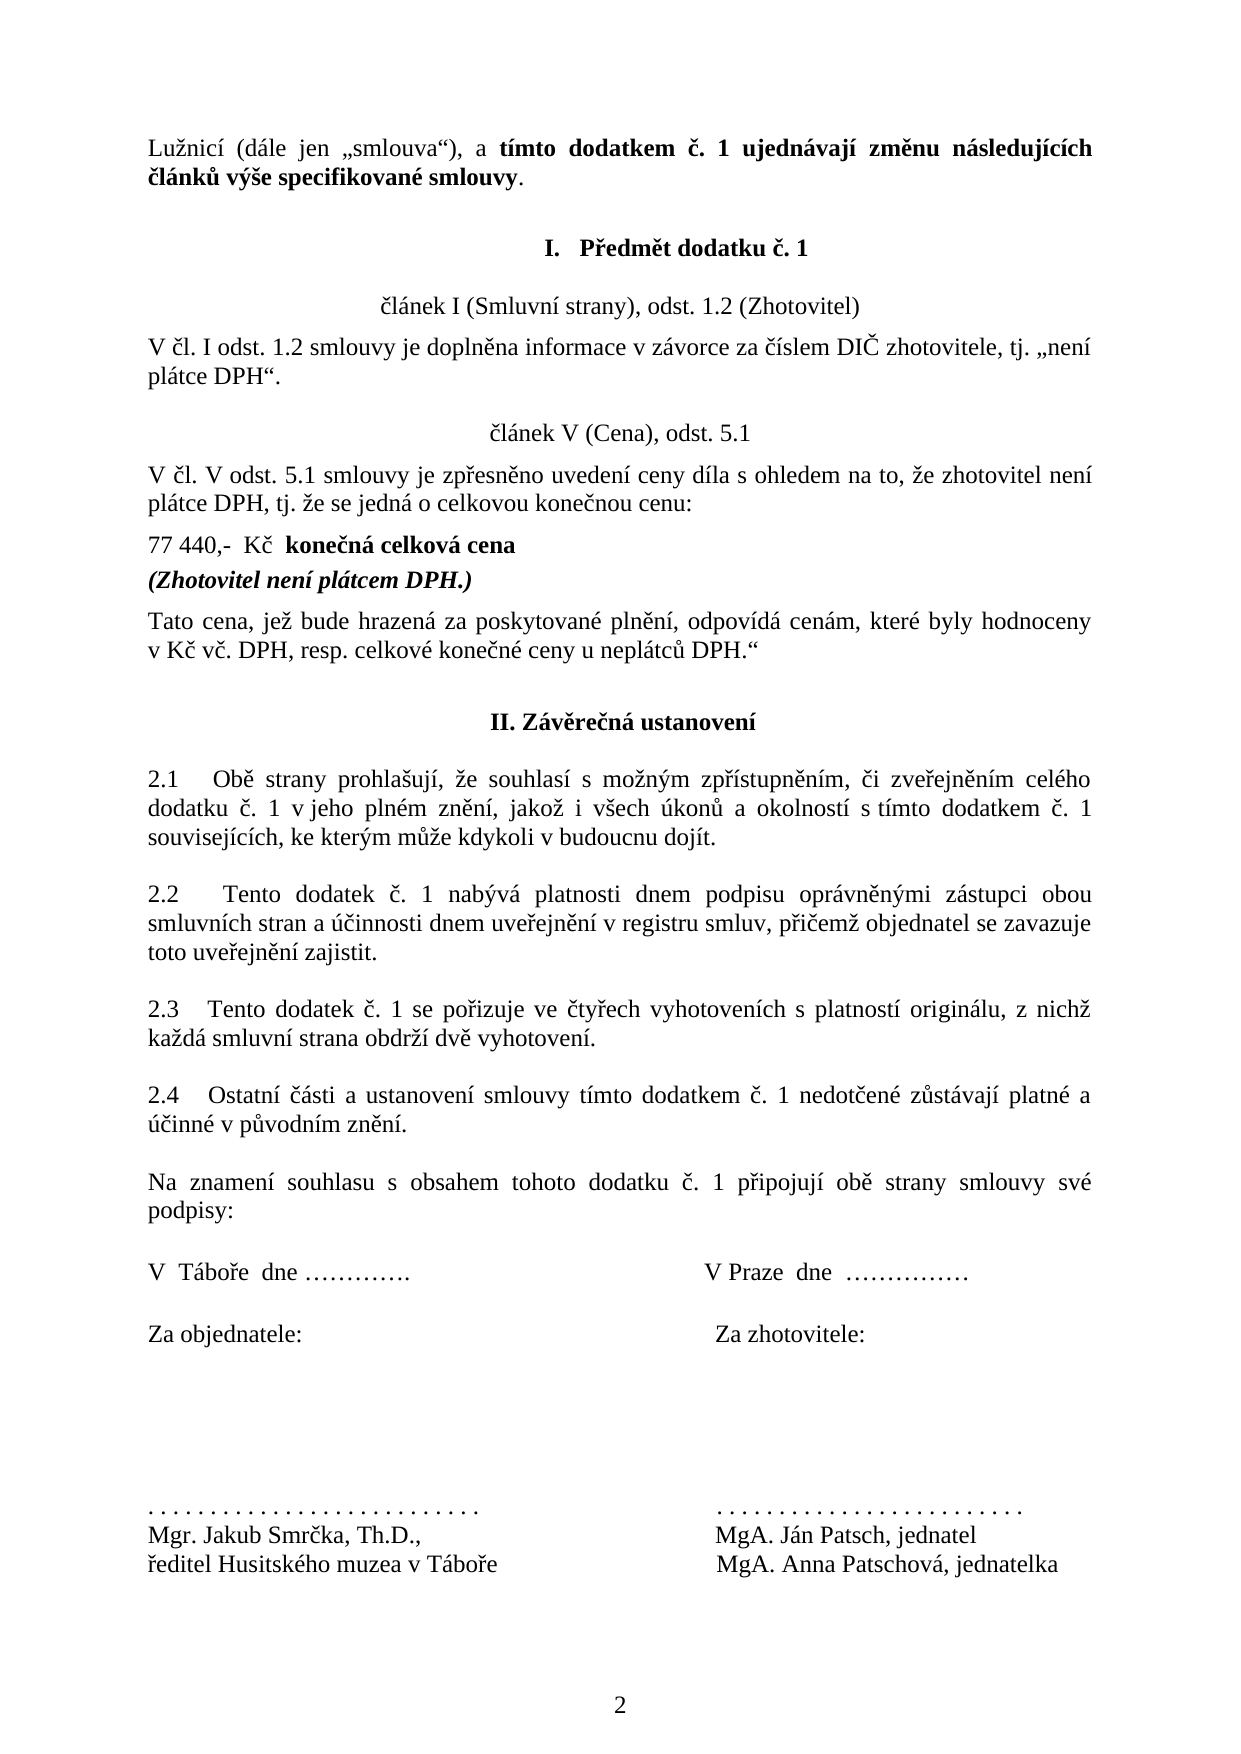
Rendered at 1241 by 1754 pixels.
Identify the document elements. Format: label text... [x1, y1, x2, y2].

text II. Závěrečná ustanovení [148, 707, 1093, 735]
text Za objednatele: Za zhotovitele: [148, 1319, 1093, 1348]
text 2.4 Ostatní části a ustanovení smlouvy tímto dodatkem č. 1 nedotčené zůstávají platné a účinné v původním znění. [148, 1080, 1093, 1138]
text článek V (Cena), odst. 5.1 [148, 418, 1093, 447]
text 77 440,- Kč konečná celková cena [148, 530, 1093, 558]
text Mgr. Jakub Smrčka, Th.D., MgA. Ján Patsch, jednatel [148, 1520, 1093, 1549]
text V Táboře dne …………. V Praze dne …………… [148, 1257, 1093, 1286]
text Tato cena, jež bude hrazená za poskytované plnění, odpovídá cenám, které byly hodnoceny v Kč vč. DPH, resp. celkové konečné ceny u neplátců DPH.“ [148, 606, 1093, 663]
text 2.1 Obě strany prohlašují, že souhlasí s možným zpřístupněním, či zveřejněním celého dodatku č. 1 v jeho plném znění, jakož i všech úkonů a okolností s tímto dodatkem č. 1 souvisejících, ke kterým může kdykoli v budoucnu dojít. [148, 764, 1093, 850]
text 2.3 Tento dodatek č. 1 se pořizuje ve čtyřech vyhotoveních s platností originálu, z nichž každá smluvní strana obdrží dvě vyhotovení. [148, 994, 1093, 1052]
text 2.2 Tento dodatek č. 1 nabývá platnosti dnem podpisu oprávněnými zástupci obou smluvních stran a účinnosti dnem uveřejnění v registru smluv, přičemž objednatel se zavazuje toto uveřejnění zajistit. [148, 879, 1093, 965]
text . . . . . . . . . . . . . . . . . . . . . . . . . . . . . . . . . . . . . . . . . . . . . . . . . . . . [148, 1491, 1093, 1520]
text Lužnicí (dále jen „smlouva“), a tímto dodatkem č. 1 ujednávají změnu následujících článků výše specifikované smlouvy. [148, 133, 1093, 190]
text Na znamení souhlasu s obsahem tohoto dodatku č. 1 připojují obě strany smlouvy své podpisy: [148, 1167, 1093, 1224]
text V čl. I odst. 1.2 smlouvy je doplněna informace v závorce za číslem DIČ zhotovitele, tj. „není plátce DPH“. [148, 332, 1093, 390]
list Předmět dodatku č. 1 [260, 233, 1093, 262]
text V čl. V odst. 5.1 smlouvy je zpřesněno uvedení ceny díla s ohledem na to, že zhotovitel není plátce DPH, tj. že se jedná o celkovou konečnou cenu: [148, 460, 1093, 517]
text (Zhotovitel není plátcem DPH.) [148, 565, 1093, 593]
text ředitel Husitského muzea v Táboře MgA. Anna Patschová, jednatelka [148, 1549, 1093, 1578]
text článek I (Smluvní strany), odst. 1.2 (Zhotovitel) [148, 291, 1093, 320]
